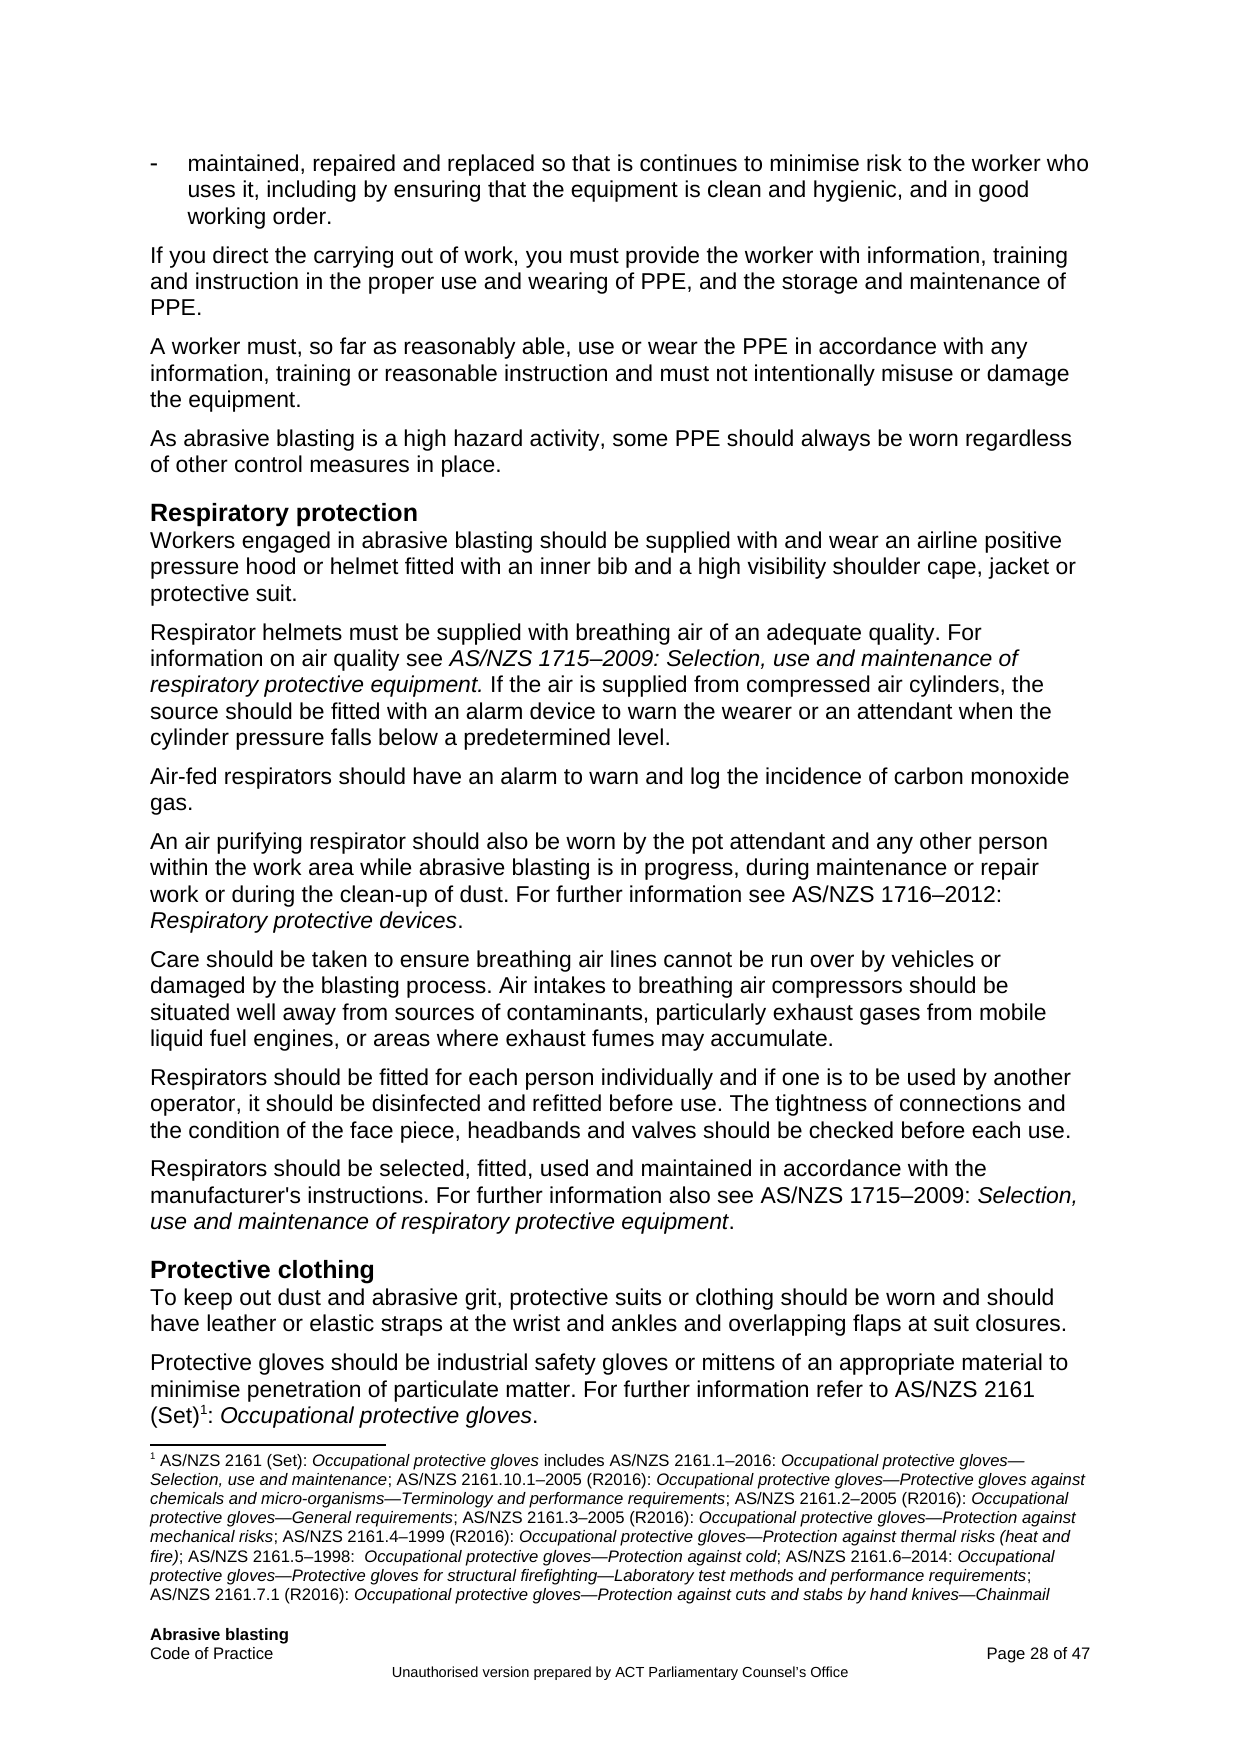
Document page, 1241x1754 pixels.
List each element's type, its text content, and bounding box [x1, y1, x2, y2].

text Care should be taken to ensure breathing air lines cannot be run over by vehicles or damaged by the blasting process. Air intakes to breathing air compressors should be situated well away from sources of contaminants, particularly exhaust gases from mobile liquid fuel engines, or areas where exhaust fumes may accumulate. [150, 946, 1090, 1051]
subtitle Protective clothing [150, 1255, 1090, 1284]
list maintained, repaired and replaced so that is continues to minimise risk to the worker who uses it, including by ensuring that the equipment is clean and hygienic, and in good working order. [150, 150, 1090, 229]
text Respirators should be fitted for each person individually and if one is to be used by another operator, it should be disinfected and refitted before use. The tightness of connections and the condition of the face piece, headbands and valves should be checked before each use. [150, 1064, 1090, 1143]
text A worker must, so far as reasonably able, use or wear the PPE in accordance with any information, training or reasonable instruction and must not intentionally misuse or damage the equipment. [150, 333, 1090, 412]
text If you direct the carrying out of work, you must provide the worker with information, training and instruction in the proper use and wearing of PPE, and the storage and maintenance of PPE. [150, 242, 1090, 321]
text An air purifying respirator should also be worn by the pot attendant and any other person within the work area while abrasive blasting is in progress, during maintenance or repair work or during the clean-up of dust. For further information see AS/NZS 1716–2012: Respiratory protective devices. [150, 828, 1090, 933]
text Respirators should be selected, fitted, used and maintained in accordance with the manufacturer's instructions. For further information also see AS/NZS 1715–2009: Selection, use and maintenance of respiratory protective equipment. [150, 1155, 1090, 1234]
text To keep out dust and abrasive grit, protective suits or clothing should be worn and should have leather or elastic straps at the wrist and ankles and overlapping flaps at suit closures. [150, 1284, 1090, 1337]
text Respirator helmets must be supplied with breathing air of an adequate quality. For information on air quality see AS/NZS 1715–2009: Selection, use and maintenance of respiratory protective equipment. If the air is supplied from compressed air cylinders, the source should be fitted with an alarm device to warn the wearer or an attendant when the cylinder pressure falls below a predetermined level. [150, 618, 1090, 750]
subtitle Respiratory protection [150, 498, 1090, 527]
text Workers engaged in abrasive blasting should be supplied with and wear an airline positive pressure hood or helmet fitted with an inner bib and a high visibility shoulder cape, jacket or protective suit. [150, 527, 1090, 606]
text Air-fed respirators should have an alarm to warn and log the incidence of carbon monoxide gas. [150, 763, 1090, 816]
text Protective gloves should be industrial safety gloves or mittens of an appropriate material to minimise penetration of particulate matter. For further information refer to AS/NZS 2161 (Set): Occupational protective gloves. [150, 1349, 1090, 1428]
text As abrasive blasting is a high hazard activity, some PPE should always be worn regardless of other control measures in place. [150, 425, 1090, 477]
